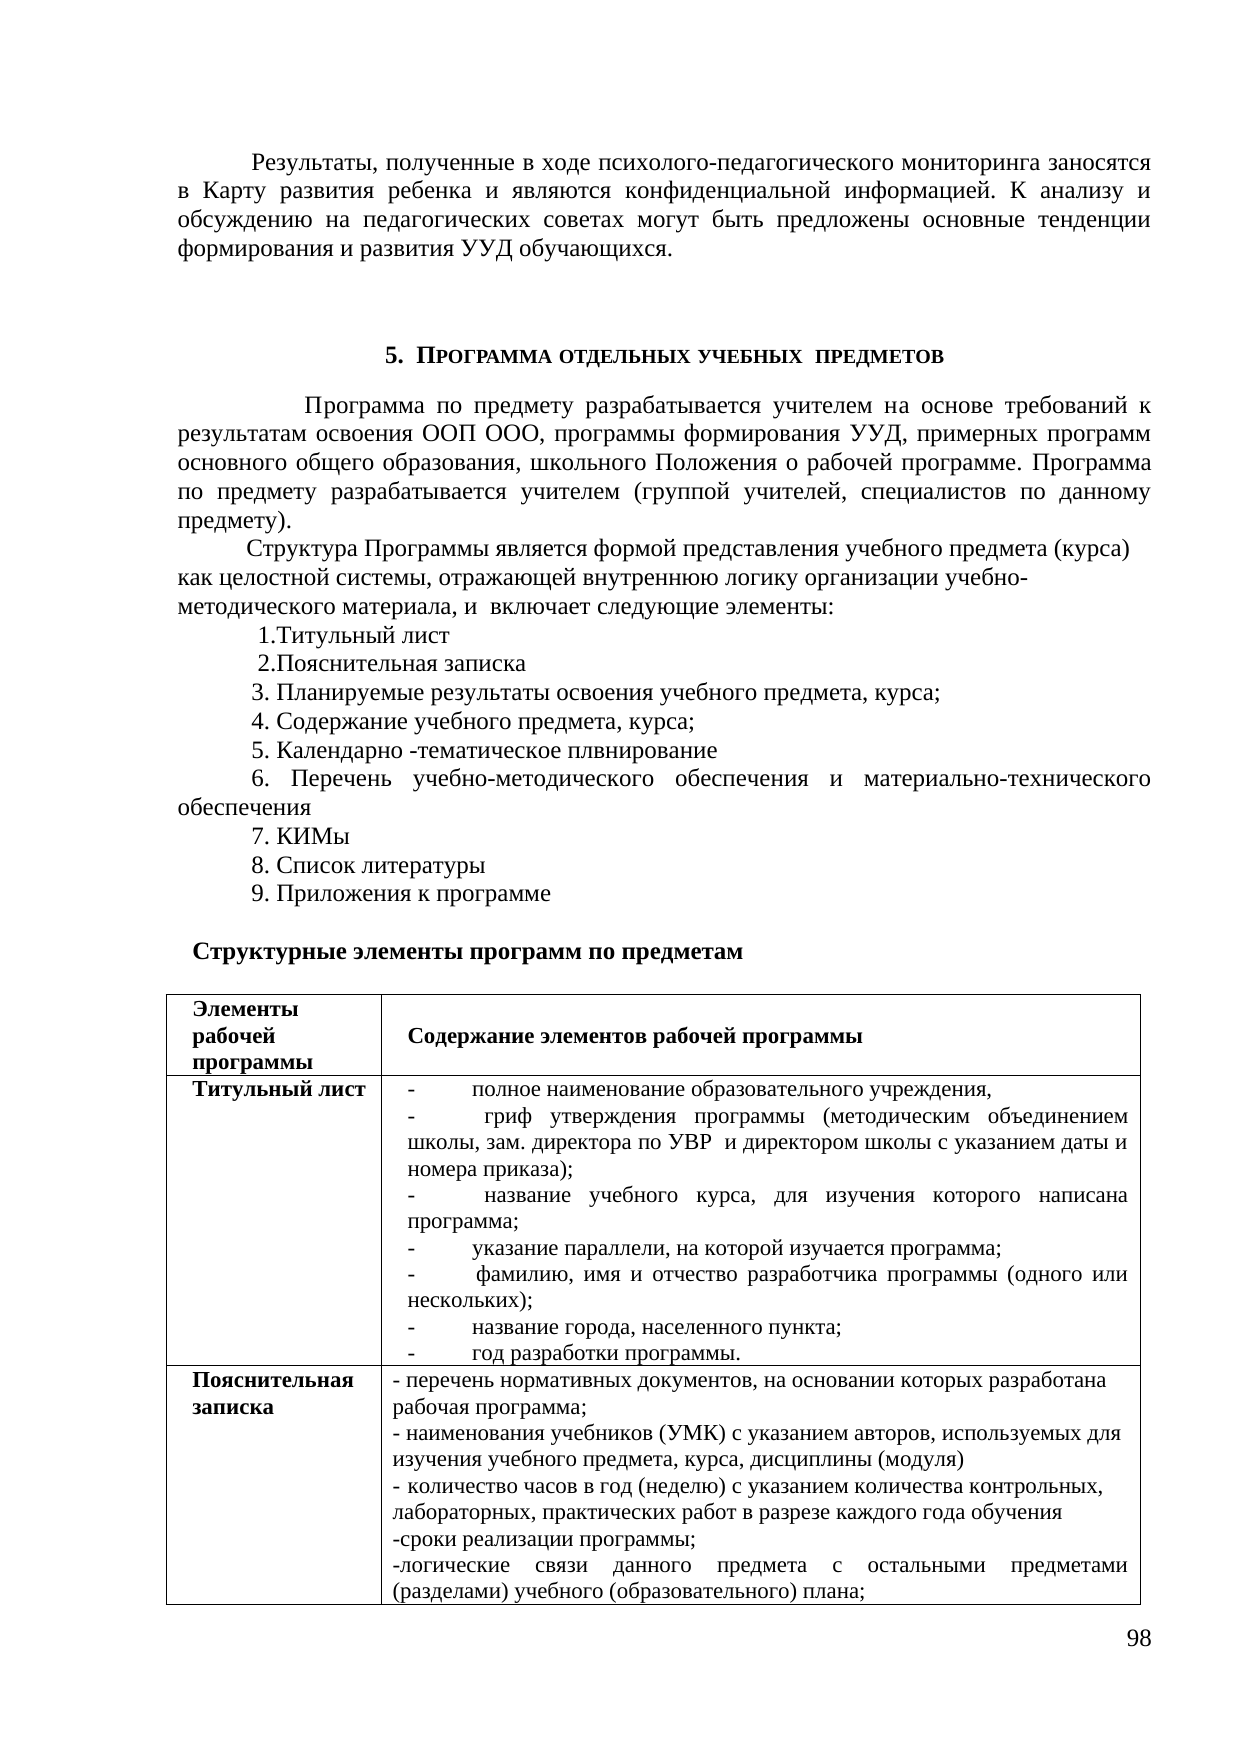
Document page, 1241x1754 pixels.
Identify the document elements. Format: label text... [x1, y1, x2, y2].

text 1.Титульный лист [177, 620, 1152, 648]
table_cell Титульный лист [167, 1076, 381, 1365]
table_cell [382, 1366, 1140, 1604]
text 7. КИМы [177, 821, 1152, 850]
text 4. Содержание учебного предмета, курса; [177, 706, 1152, 735]
text 2.Пояснительная записка [177, 648, 1152, 677]
text 8. Список литературы [177, 850, 1152, 878]
text 5. Календарно -тематическое плвнирование [177, 735, 1152, 763]
table_cell - полное наименование образовательного учреждения, - гриф утверждения программы (методическим объединением школы, зам. директора по УВР и директором школы с указанием даты и номера приказа); - название учебного курса, для изучения которого написана программа; - указание параллели, на которой изучается программа; - фамилию, имя и отчество разработчика программы (одного или нескольких); - название города, населенного пункта; - год разработки программы. [382, 1076, 1140, 1365]
text 3. Планируемые результаты освоения учебного предмета, курса; [177, 677, 1152, 706]
list Программа по предмету разрабатывается учителем на основе требований к результатам освоения ООП ООО, программы формирования УУД, примерных программ основного общего образования, школьного Положения о рабочей программе. Программа по предмету разрабатывается учителем (группой учителей, специалистов по данному предмету). [177, 390, 1152, 533]
text Результаты, полученные в ходе психолого-педагогического мониторинга заносятся в Карту развития ребенка и являются конфиденциальной информацией. К анализу и обсуждению на педагогических советах могут быть предложены основные тенденции формирования и развития УУД обучающихся. [177, 147, 1152, 262]
list Структура Программы является формой представления учебного предмета (курса) как целостной системы, отражающей внутреннюю логику организации учебно-методического материала, и включает следующие элементы: [177, 533, 1152, 620]
text 9. Приложения к программе [177, 878, 1152, 907]
text 6. Перечень учебно-методического обеспечения и материально-технического обеспечения [177, 763, 1152, 821]
table_header Содержание элементов рабочей программы [382, 995, 1140, 1074]
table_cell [167, 1366, 381, 1604]
table_header Элементы рабочей программы [167, 995, 381, 1074]
text Структурные элементы программ по предметам [192, 936, 1152, 965]
text 5. Программа отдельных учебных предметов [177, 340, 1152, 369]
